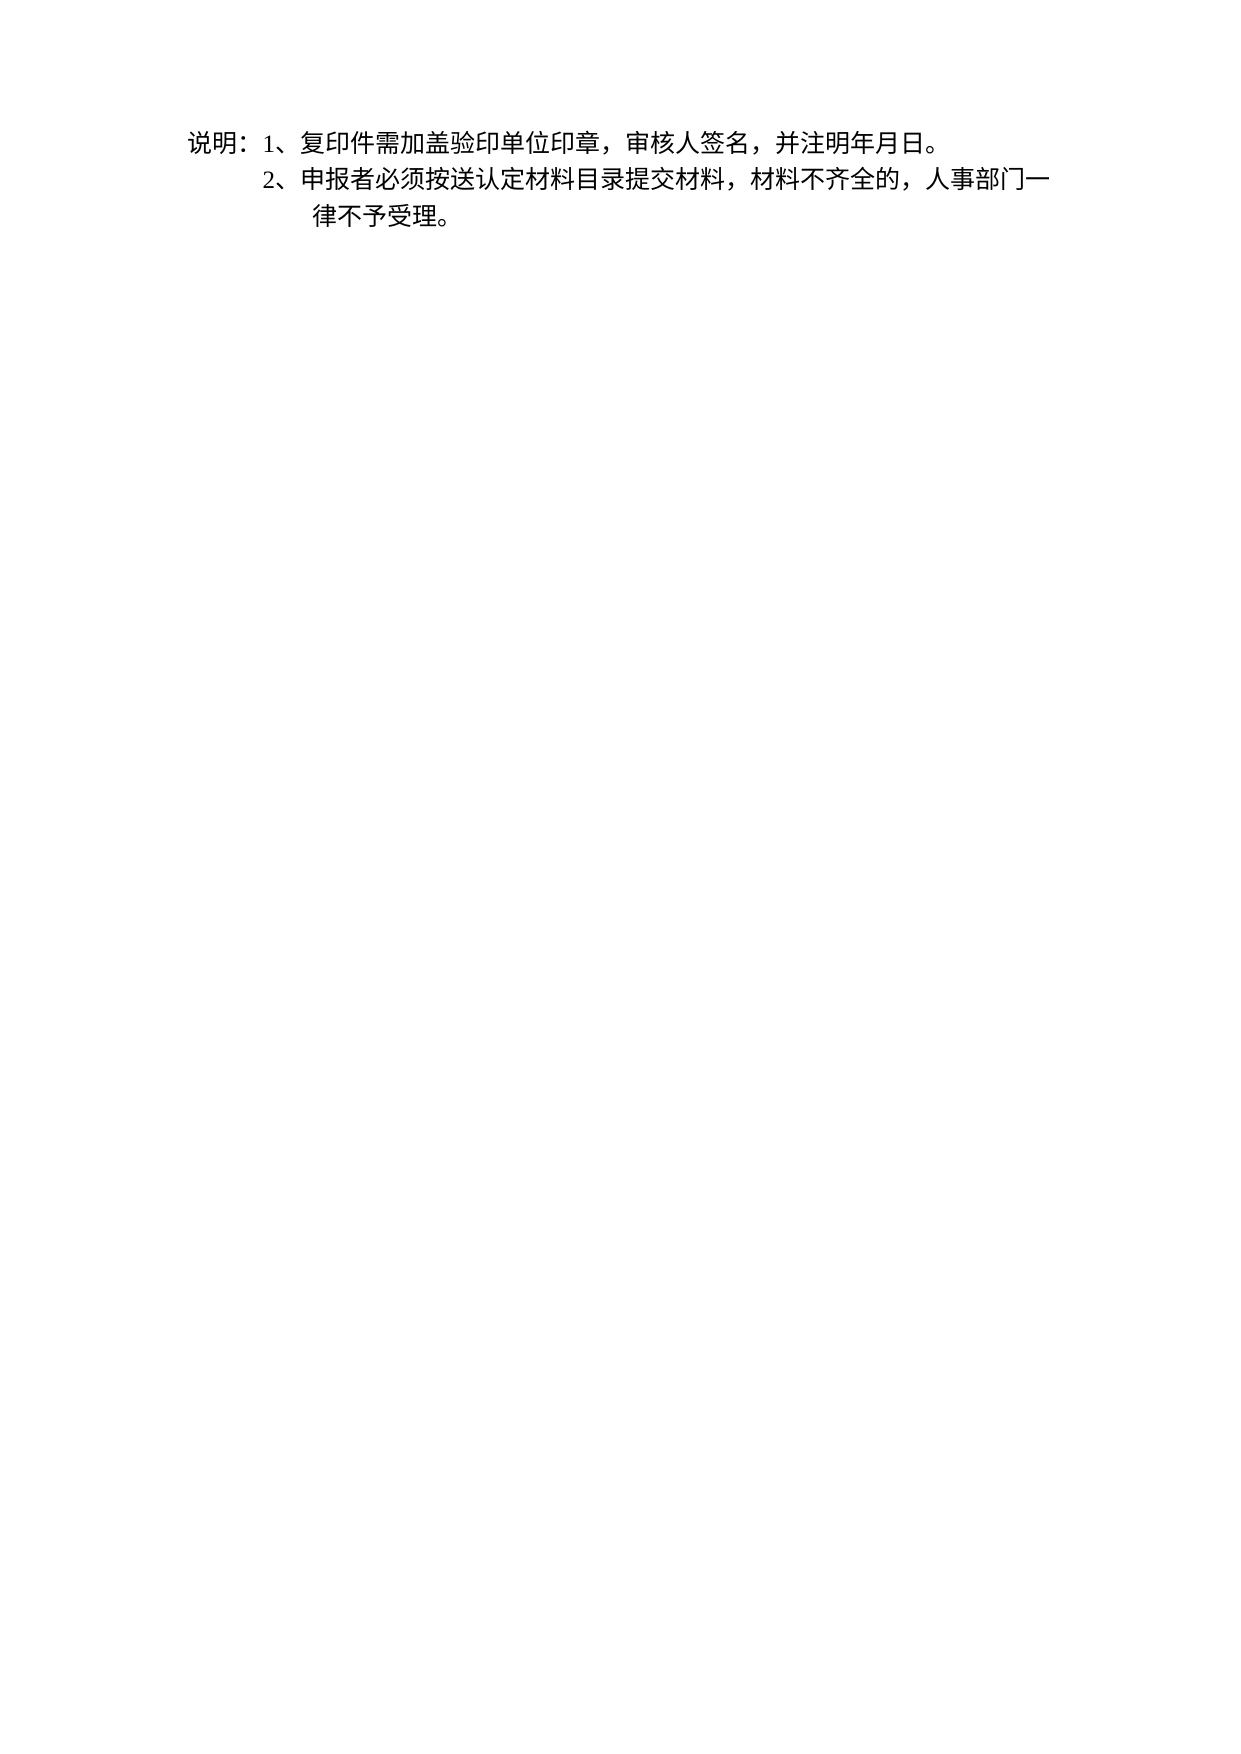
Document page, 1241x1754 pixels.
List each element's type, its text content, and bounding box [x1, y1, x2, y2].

text 2、申报者必须按送认定材料目录提交材料，材料不齐全的，人事部门一律不予受理。 [262, 160, 1053, 232]
text 说明：1、复印件需加盖验印单位印章，审核人签名，并注明年月日。 [187, 123, 1240, 159]
